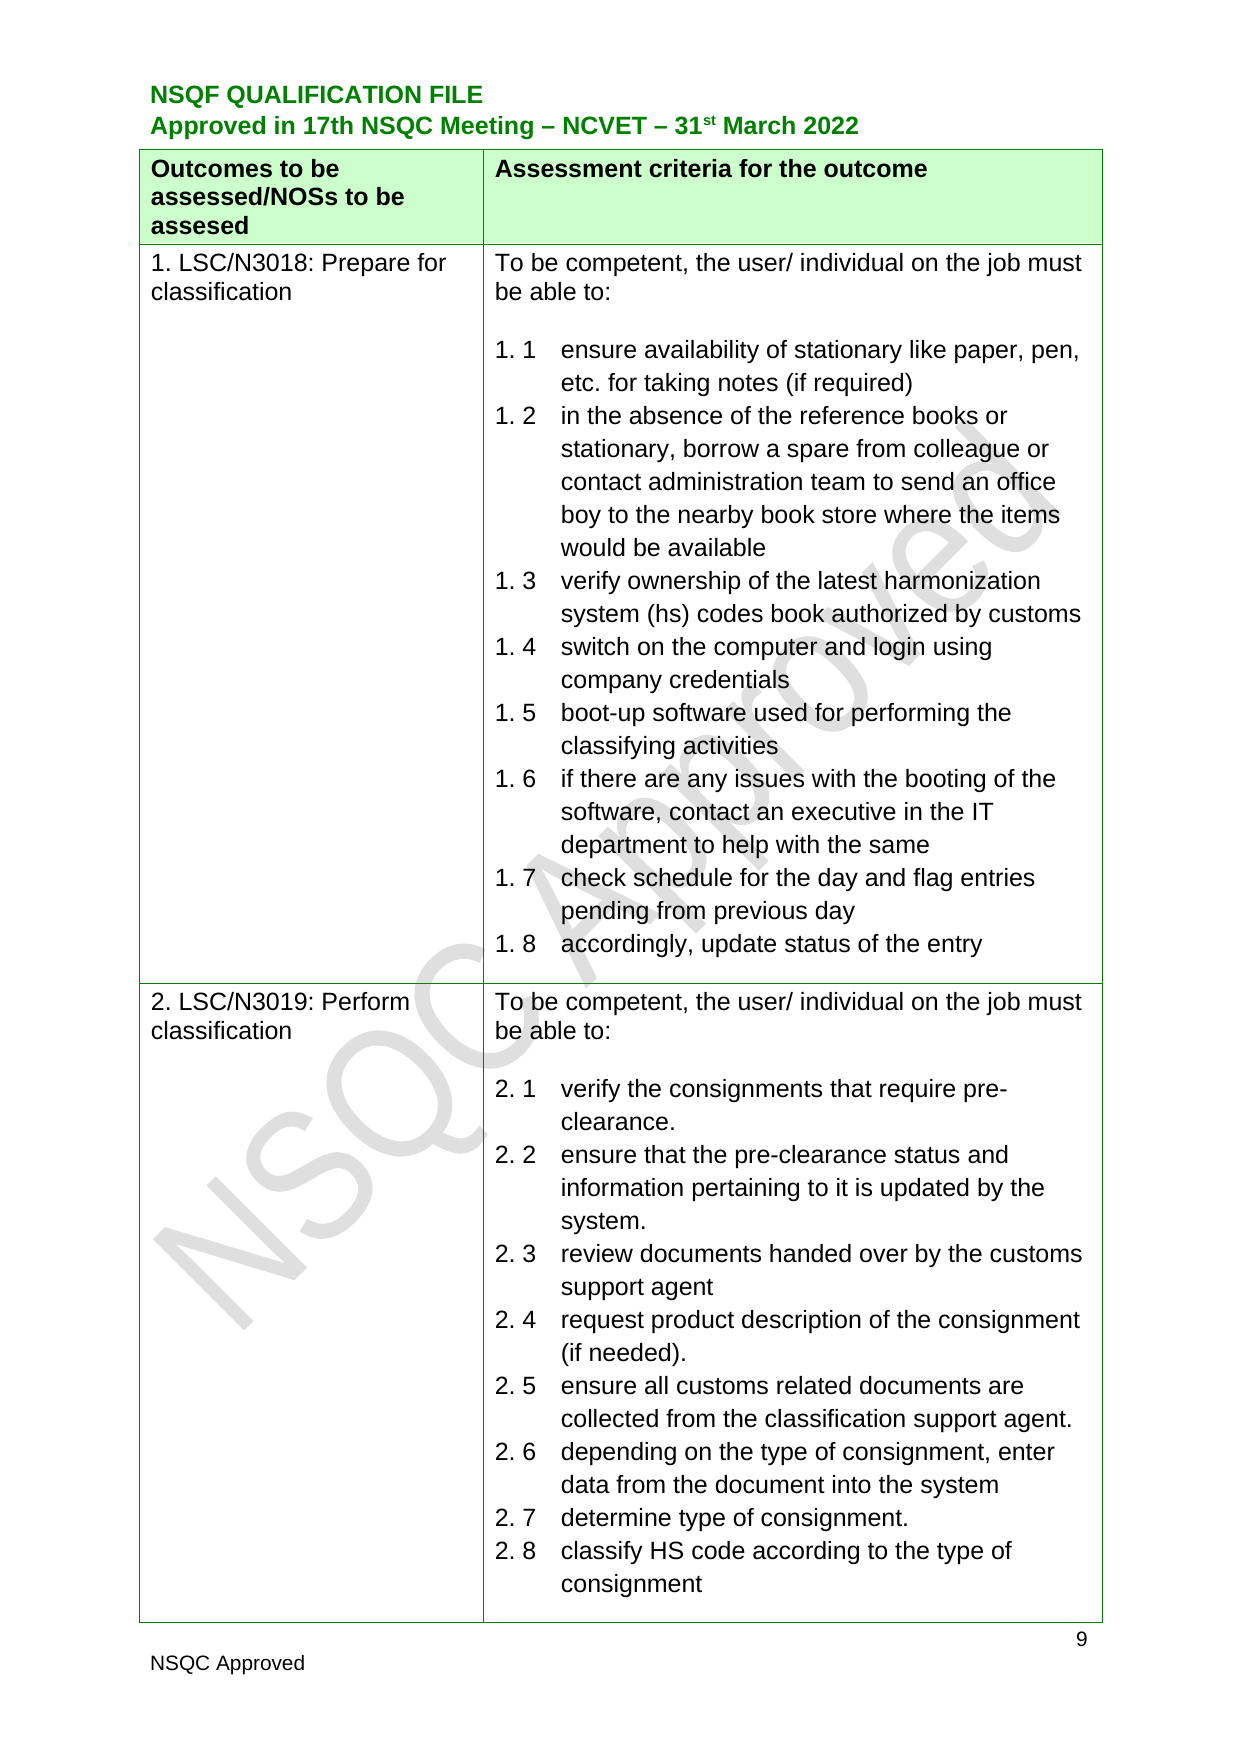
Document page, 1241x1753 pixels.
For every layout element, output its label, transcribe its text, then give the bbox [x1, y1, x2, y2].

table_cell 1. LSC/N3018: Prepare for classification [140, 245, 483, 982]
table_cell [140, 984, 483, 1622]
table_header Assessment criteria for the outcome [484, 150, 1102, 243]
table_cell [484, 984, 1102, 1622]
table_header Outcomes to be assessed/NOSs to be assesed [140, 150, 483, 243]
table_cell To be competent, the user/ individual on the job must be able to: ensure availability of stationary like paper, pen, etc. for taking notes (if required) in the absence of the reference books or stationary, borrow a spare from colleague or contact administration team to send an office boy to the nearby book store where the items would be available verify ownership of the latest harmonization system (hs) codes book authorized by customs switch on the computer and login using company credentials boot-up software used for performing the classifying activities if there are any issues with the booting of the software, contact an executive in the IT department to help with the same check schedule for the day and flag entries pending from previous day accordingly, update status of the entry [484, 245, 1102, 982]
